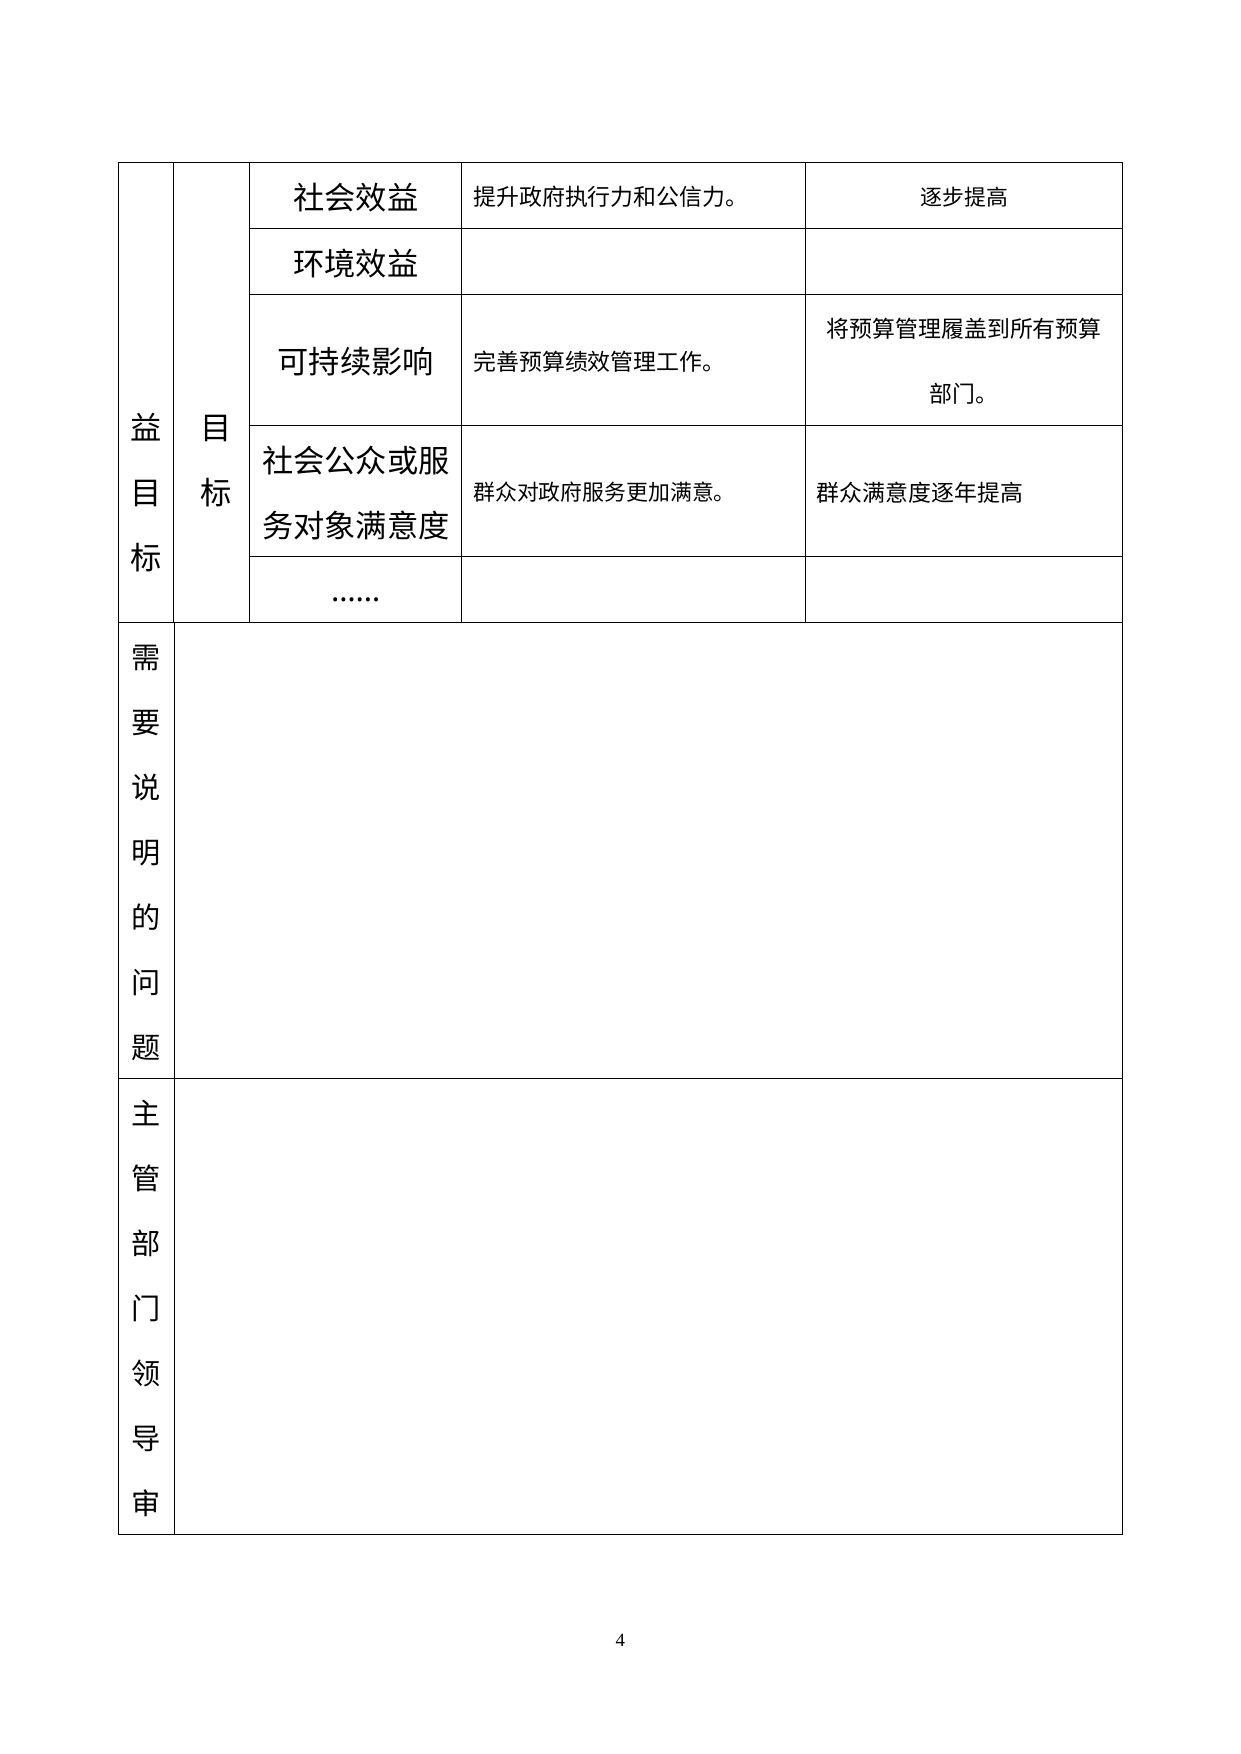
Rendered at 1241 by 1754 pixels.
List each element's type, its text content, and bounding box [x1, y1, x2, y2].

table_cell [175, 623, 1122, 1078]
table_cell 逐步提高 [806, 163, 1122, 228]
table_cell 将预算管理履盖到所有预算部门。 [806, 295, 1122, 425]
table_cell …… [250, 557, 461, 622]
table_cell 群众满意度逐年提高 [806, 426, 1122, 556]
table_cell 群众对政府服务更加满意。 [462, 426, 805, 556]
table_cell 需要说明的问题 [119, 623, 174, 1078]
table_cell 环境效益 [250, 229, 461, 294]
table_cell [806, 229, 1122, 294]
table_cell [462, 557, 805, 622]
table_cell 提升政府执行力和公信力。 [462, 163, 805, 228]
table_cell [175, 1079, 1122, 1534]
table_cell [462, 229, 805, 294]
table_cell 主管部门领导审核意见 [119, 1079, 174, 1534]
table_cell 社会公众或服务对象满意度 [250, 426, 461, 556]
table_cell 可持续影响 [250, 295, 461, 425]
table_cell 社会效益 [250, 163, 461, 228]
table_cell 完善预算绩效管理工作。 [462, 295, 805, 425]
table_cell [806, 557, 1122, 622]
